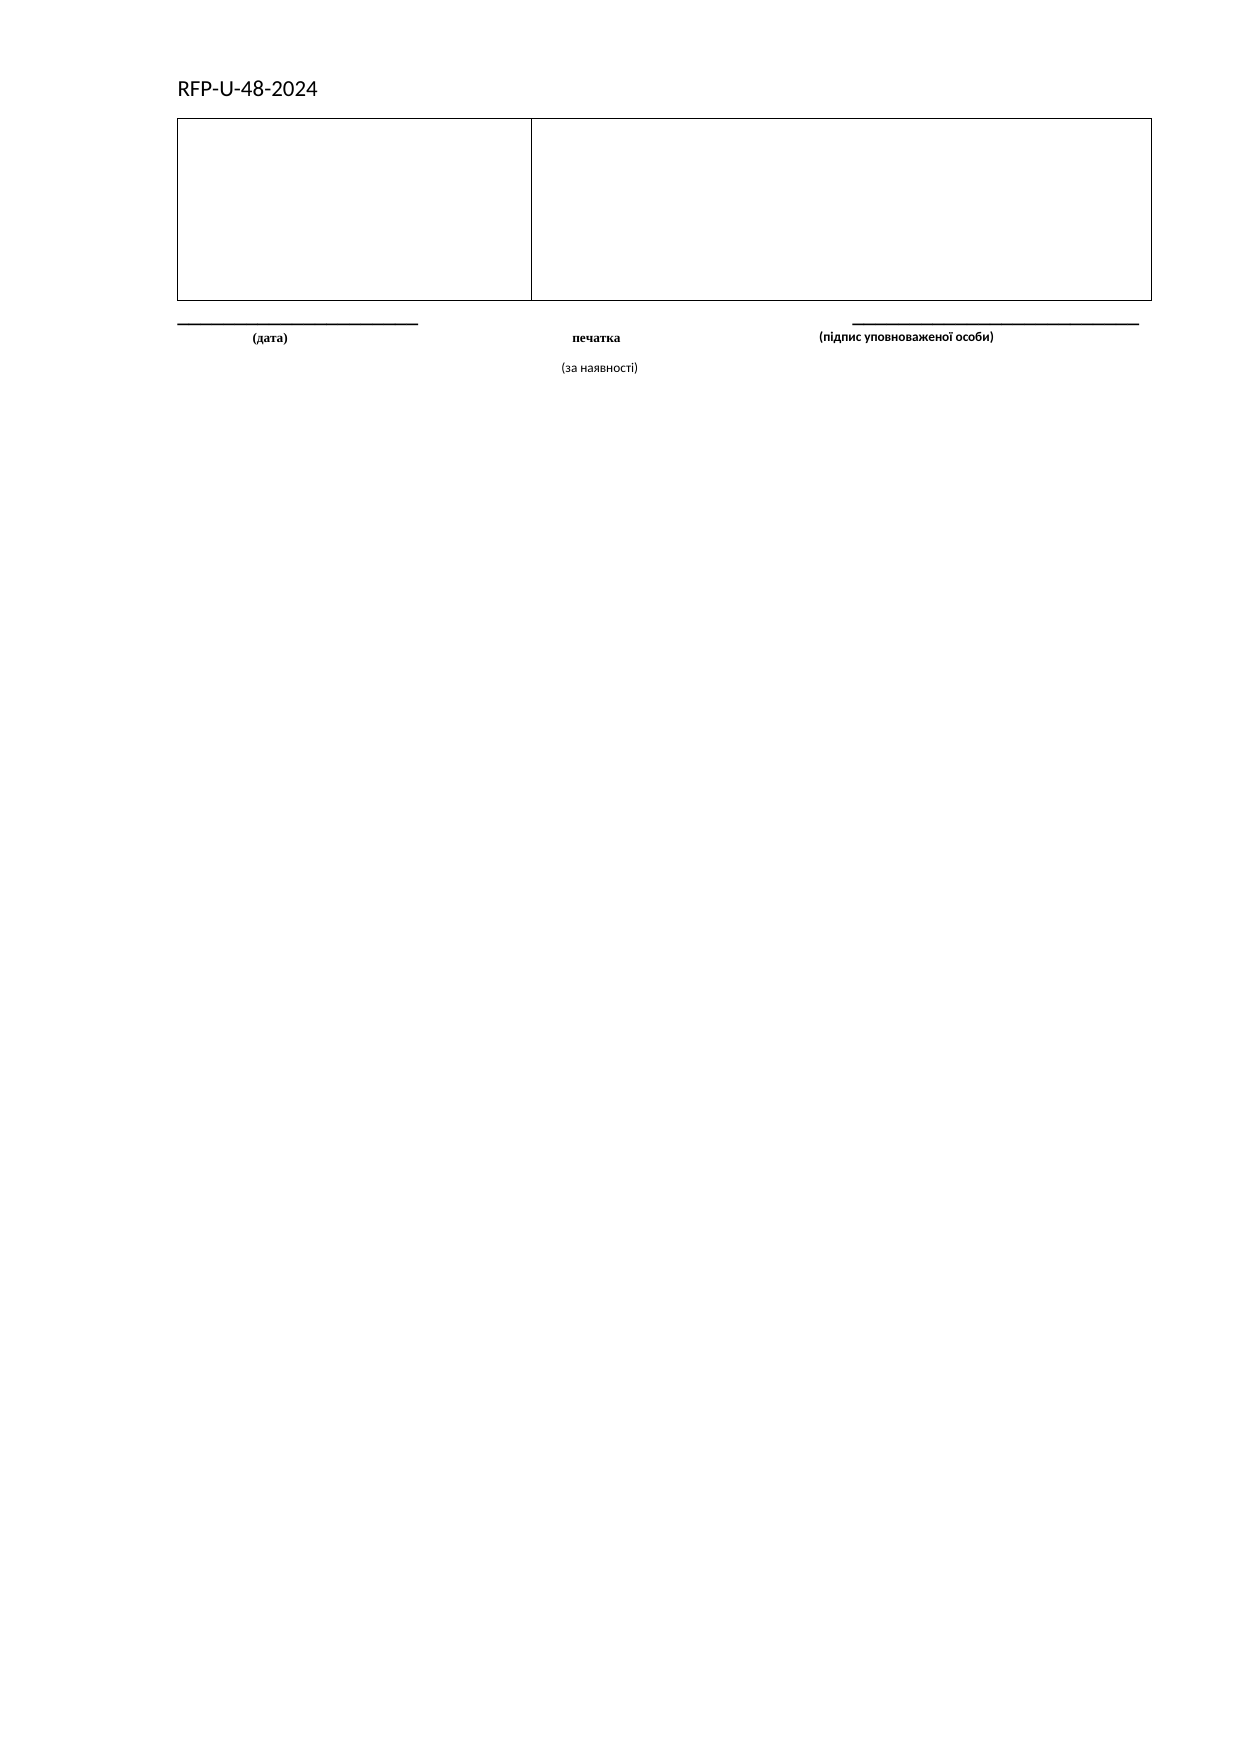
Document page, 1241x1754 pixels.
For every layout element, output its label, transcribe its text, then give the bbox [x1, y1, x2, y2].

table_cell [532, 119, 1151, 299]
text (дата) печатка (підпис уповноваженої особи) [177, 329, 1152, 357]
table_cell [178, 119, 531, 299]
text _____________________ _________________________ [177, 301, 1152, 327]
text (за наявності) [177, 359, 1152, 387]
